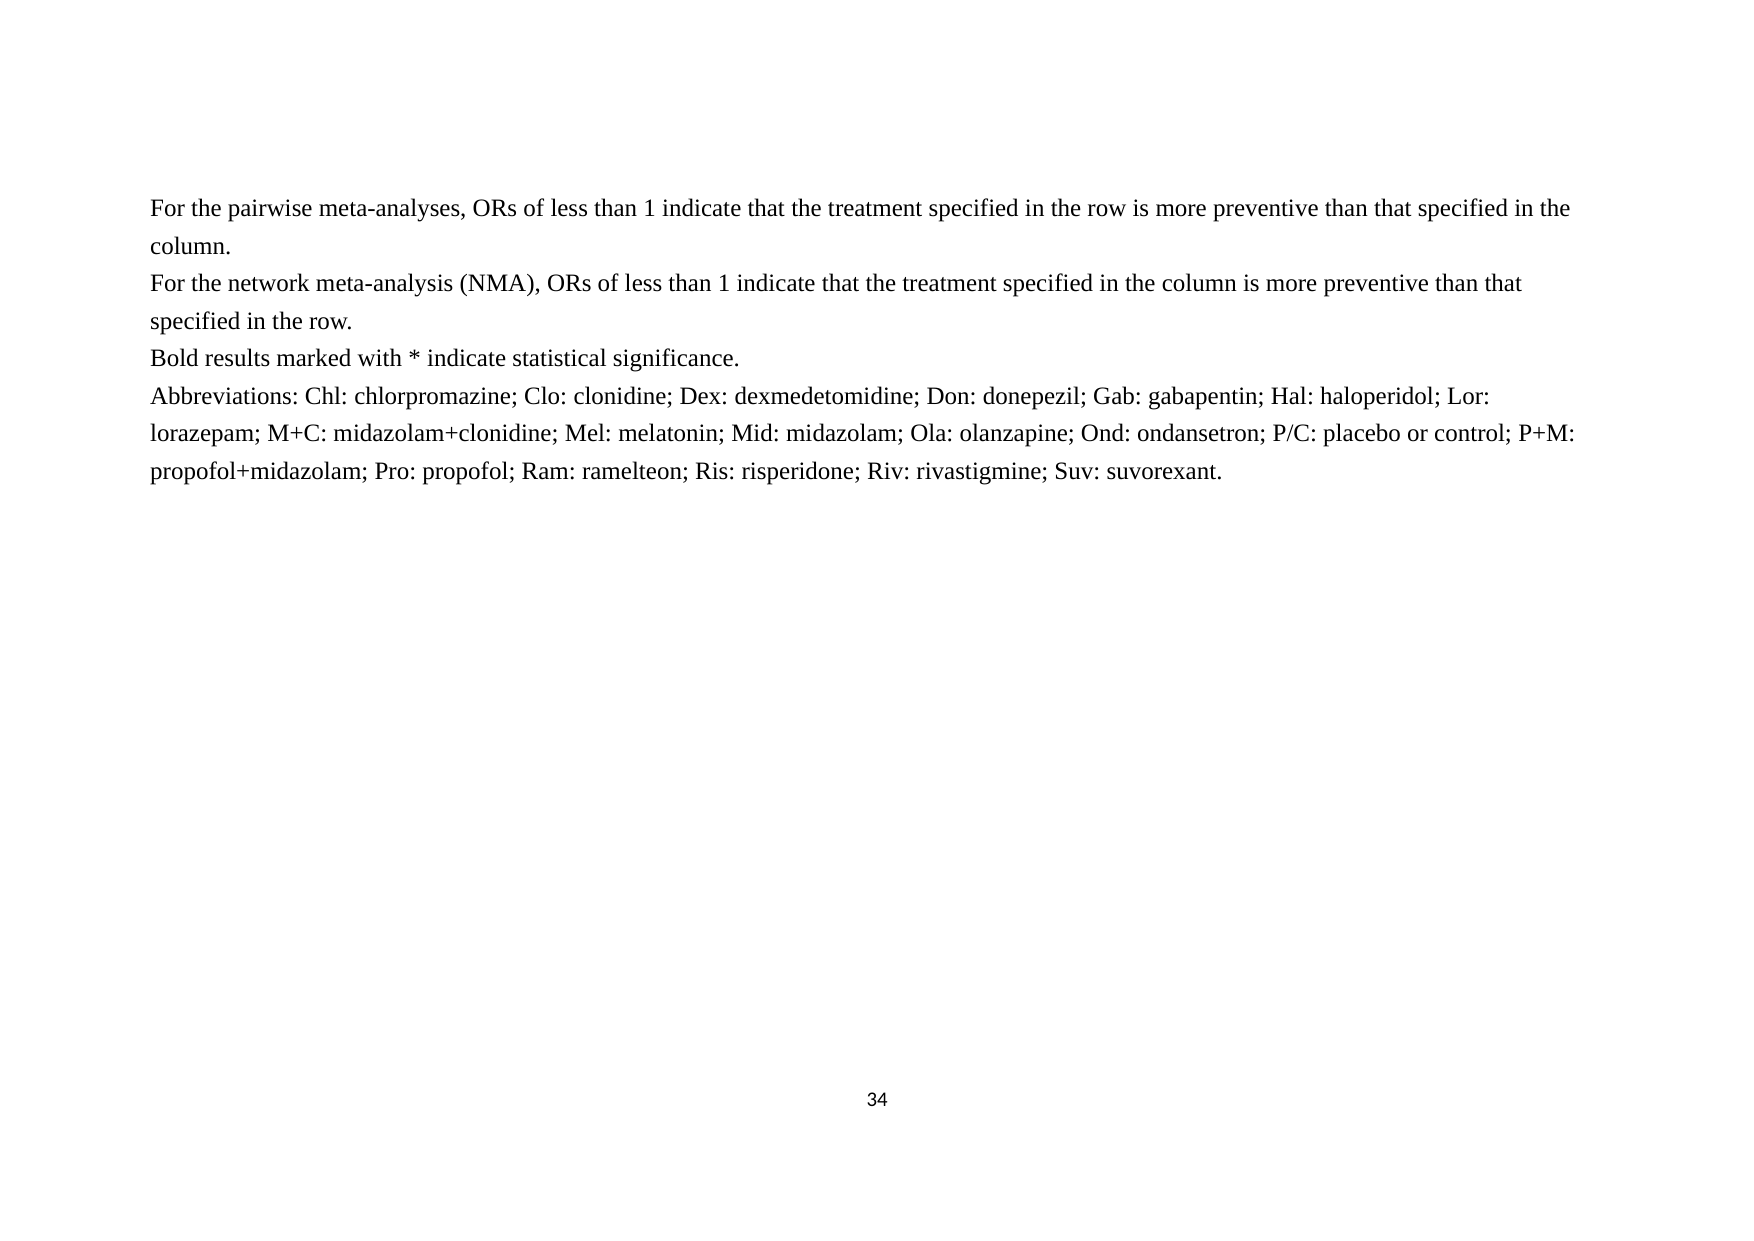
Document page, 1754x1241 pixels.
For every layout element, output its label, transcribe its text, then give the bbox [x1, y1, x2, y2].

text For the pairwise meta-analyses, ORs of less than 1 indicate that the treatment specified in the row is more preventive than that specified in the column. [150, 189, 1604, 264]
text Bold results marked with * indicate statistical significance. [150, 339, 1604, 376]
text Abbreviations: Chl: chlorpromazine; Clo: clonidine; Dex: dexmedetomidine; Don: donepezil; Gab: gabapentin; Hal: haloperidol; Lor: lorazepam; M+C: midazolam+clonidine; Mel: melatonin; Mid: midazolam; Ola: olanzapine; Ond: ondansetron; P/C: placebo or control; P+M: propofol+midazolam; Pro: propofol; Ram: ramelteon; Ris: risperidone; Riv: rivastigmine; Suv: suvorexant. [150, 376, 1604, 489]
text For the network meta-analysis (NMA), ORs of less than 1 indicate that the treatment specified in the column is more preventive than that specified in the row. [150, 264, 1604, 339]
